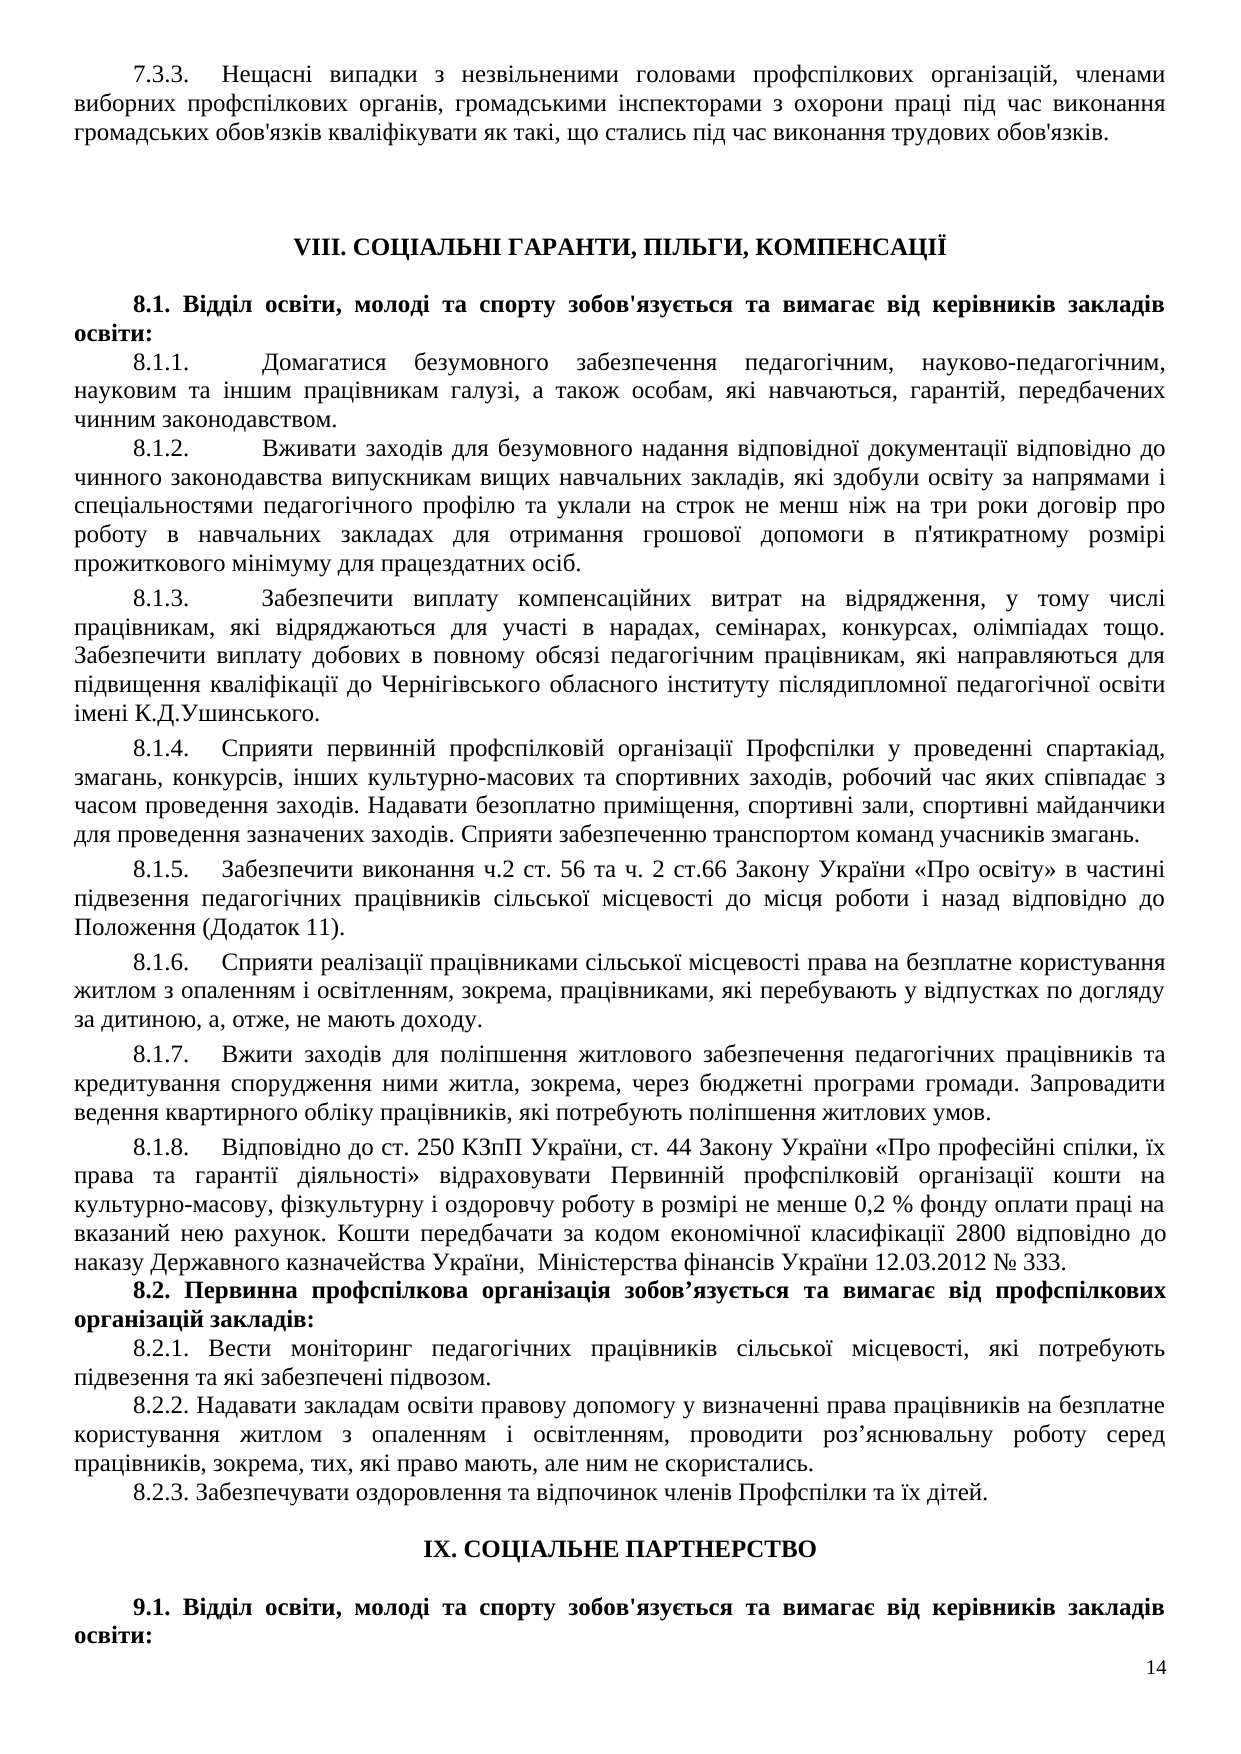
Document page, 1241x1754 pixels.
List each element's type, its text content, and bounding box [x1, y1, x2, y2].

text 8.2.1. Вести моніторинг педагогічних працівників сільської місцевості, які потребують підвезення та які забезпечені підвозом. [74, 1333, 1166, 1390]
list Вжити заходів для поліпшення житлового забезпечення педагогічних працівників та кредитування спорудження ними житла, зокрема, через бюджетні програми громади. Запровадити ведення квартирного обліку працівників, які потребують поліпшення житлових умов. [74, 1039, 1166, 1125]
text 9.1. Відділ освіти, молоді та спорту зобов'язується та вимагає від керівників закладів освіти: [74, 1592, 1166, 1649]
list Відповідно до ст. 250 КЗпП України, ст. 44 Закону України «Про професійні спілки, їх права та гарантії діяльності» відраховувати Первинній профспілковій організації кошти на культурно-масову, фізкультурну і оздоровчу роботу в розмірі не менше 0,2 % фонду оплати праці на вказаний нею рахунок. Кошти передбачати за кодом економічної класифікації 2800 відповідно до наказу Державного казначейства України, Міністерства фінансів України 12.03.2012 № 333. [74, 1132, 1166, 1275]
list Домагатися безумовного забезпечення педагогічним, науково-педагогічним, науковим та іншим працівникам галузі, а також особам, які навчаються, гарантій, передбачених чинним законодавством. [74, 347, 1166, 433]
text IX. СОЦІАЛЬНЕ ПАРТНЕРСТВО [74, 1534, 1166, 1563]
list Забезпечити виплату компенсаційних витрат на відрядження, у тому числі працівникам, які відряджаються для участі в нарадах, семінарах, конкурсах, олімпіадах тощо. Забезпечити виплату добових в повному обсязі педагогічним працівникам, які направляються для підвищення кваліфікації до Чернігівського обласного інституту післядипломної педагогічної освіти імені К.Д.Ушинського. [74, 583, 1166, 727]
text VIII. СОЦІАЛЬНІ ГАРАНТИ, ПІЛЬГИ, КОМПЕНСАЦІЇ [74, 232, 1166, 260]
text 8.1. Відділ освіти, молоді та спорту зобов'язується та вимагає від керівників закладів освіти: [74, 289, 1166, 347]
text 8.2.2. Надавати закладам освіти правову допомогу у визначенні права працівників на безплатне користування житлом з опаленням і освітленням, проводити роз’яснювальну роботу серед працівників, зокрема, тих, які право мають, але ним не скористались. [74, 1390, 1166, 1477]
text 8.2. Первинна профспілкова організація зобов’язується та вимагає від профспілкових організацій закладів: [74, 1275, 1166, 1333]
text 8.2.3. Забезпечувати оздоровлення та відпочинок членів Профспілки та їх дітей. [74, 1477, 1166, 1505]
text 7.3.3. Нещасні випадки з незвільненими головами профспілкових організацій, членами виборних профспілкових органів, громадськими інспекторами з охорони праці під час виконання громадських обов'язків кваліфікувати як такі, що стались під час виконання трудових обов'язків. [74, 59, 1166, 145]
list Вживати заходів для безумовного надання відповідної документації відповідно до чинного законодавства випускникам вищих навчальних закладів, які здобули освіту за напрямами і спеціальностями педагогічного профілю та уклали на строк не менш ніж на три роки договір про роботу в навчальних закладах для отримання грошової допомоги в п'ятикратному розмірі прожиткового мінімуму для працездатних осіб. [74, 433, 1166, 577]
list Забезпечити виконання ч.2 ст. 56 та ч. 2 ст.66 Закону України «Про освіту» в частині підвезення педагогічних працівників сільської місцевості до місця роботи і назад відповідно до Положення (Додаток 11). [74, 854, 1166, 940]
list Сприяти первинній профспілковій організації Профспілки у проведенні спартакіад, змагань, конкурсів, інших культурно-масових та спортивних заходів, робочий час яких співпадає з часом проведення заходів. Надавати безоплатно приміщення, спортивні зали, спортивні майданчики для проведення зазначених заходів. Сприяти забезпеченню транспортом команд учасників змагань. [74, 733, 1166, 848]
list Сприяти реалізації працівниками сільської місцевості права на безплатне користування житлом з опаленням і освітленням, зокрема, працівниками, які перебувають у відпустках по догляду за дитиною, а, отже, не мають доходу. [74, 947, 1166, 1033]
